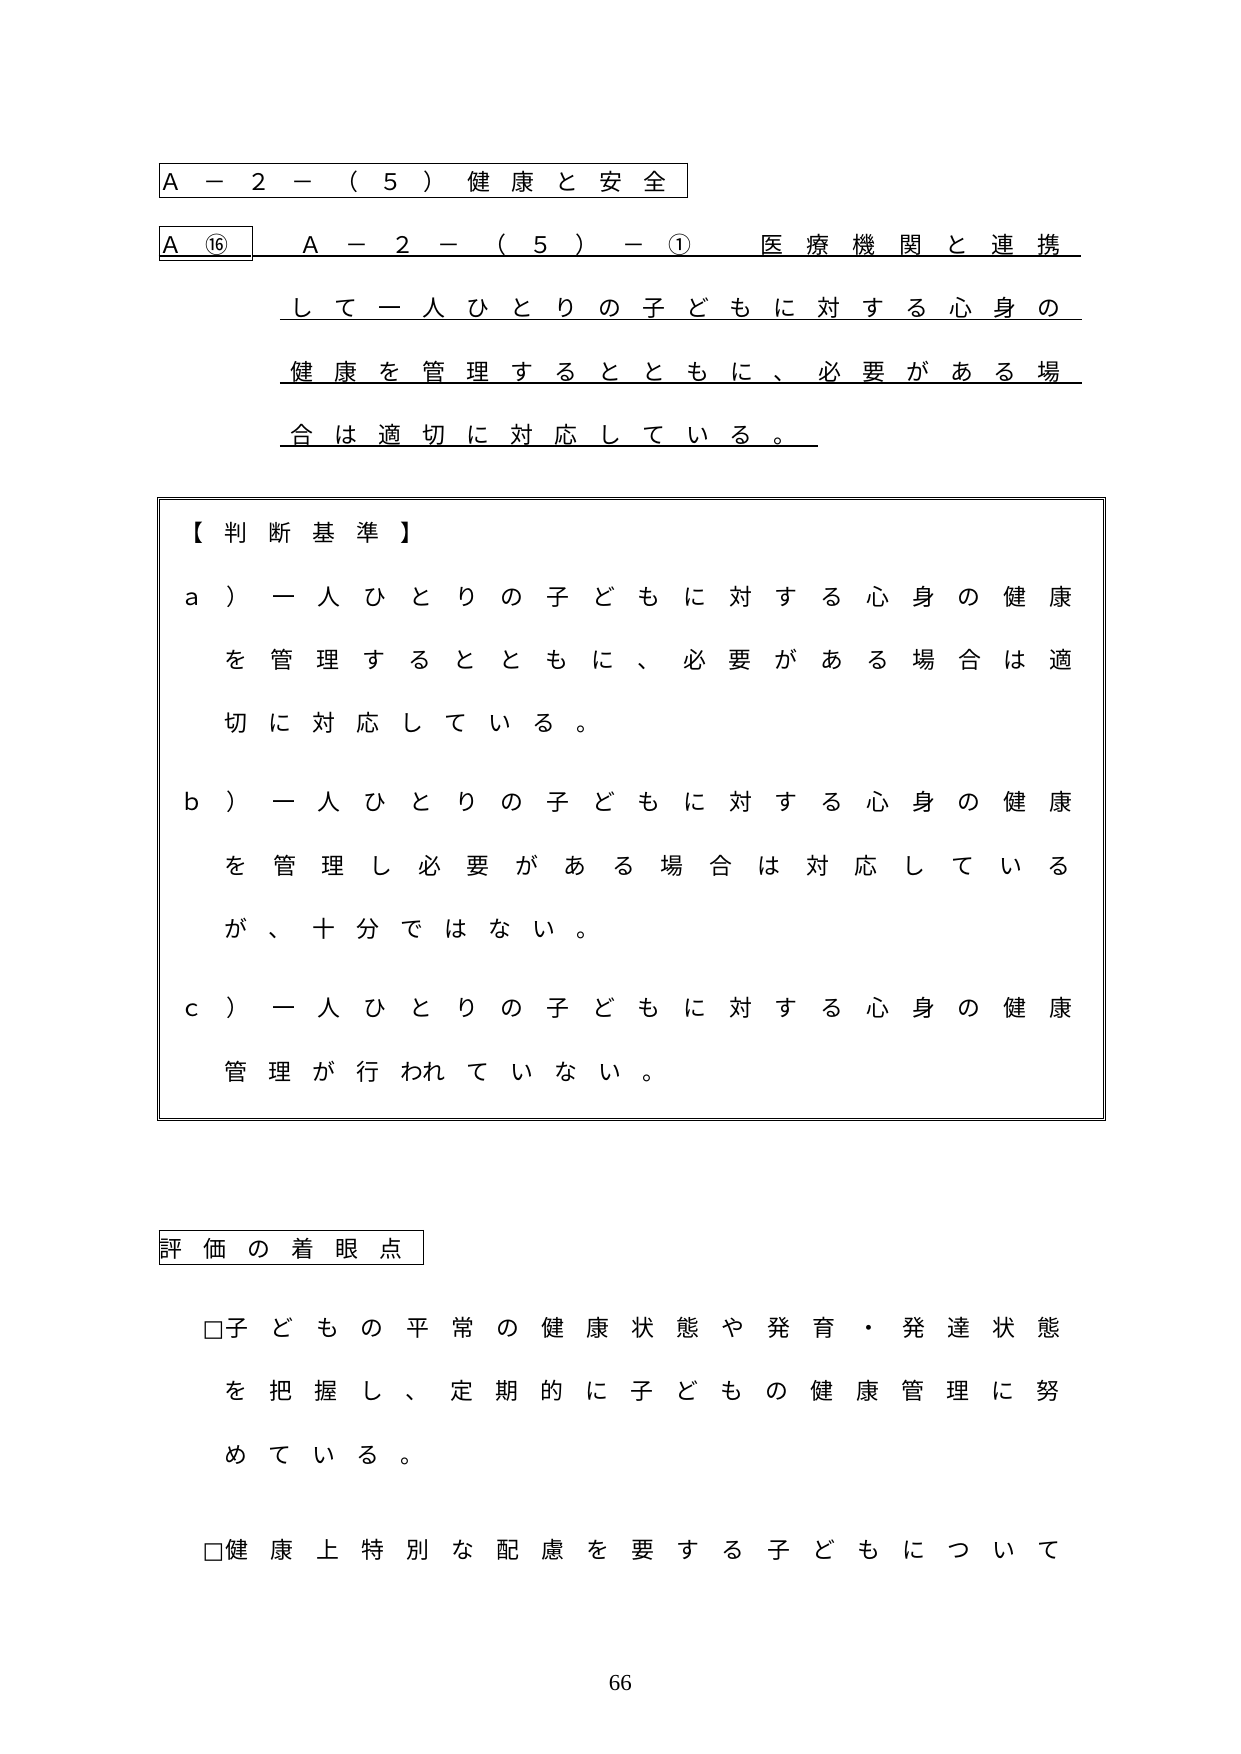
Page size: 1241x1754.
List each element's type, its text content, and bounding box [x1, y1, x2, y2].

text Ａ－２－（５）健康と安全 [158, 149, 1082, 212]
text 評価の着眼点 [158, 1216, 1082, 1279]
text □子どもの平常の健康状態や発育・発達状態を把握し、定期的に子どもの健康管理に努めている。 [181, 1295, 1082, 1485]
text Ａ⑯ Ａ－２－（５）－① 医療機関と連携して一人ひとりの子どもに対する心身の健康を管理するとともに、必要がある場合は適切に対応している。 [158, 212, 1082, 465]
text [181, 1517, 1082, 1580]
table_header 【判断基準】 ａ）一人ひとりの子どもに対する心身の健康を管理するとともに、必要がある場合は適切に対応している。 ｂ）一人ひとりの子どもに対する心身の健康を管理し必要がある場合は対応しているが、十分ではない。 ｃ）一人ひとりの子どもに対する心身の健康管理が行われていない。 [160, 500, 1103, 1118]
